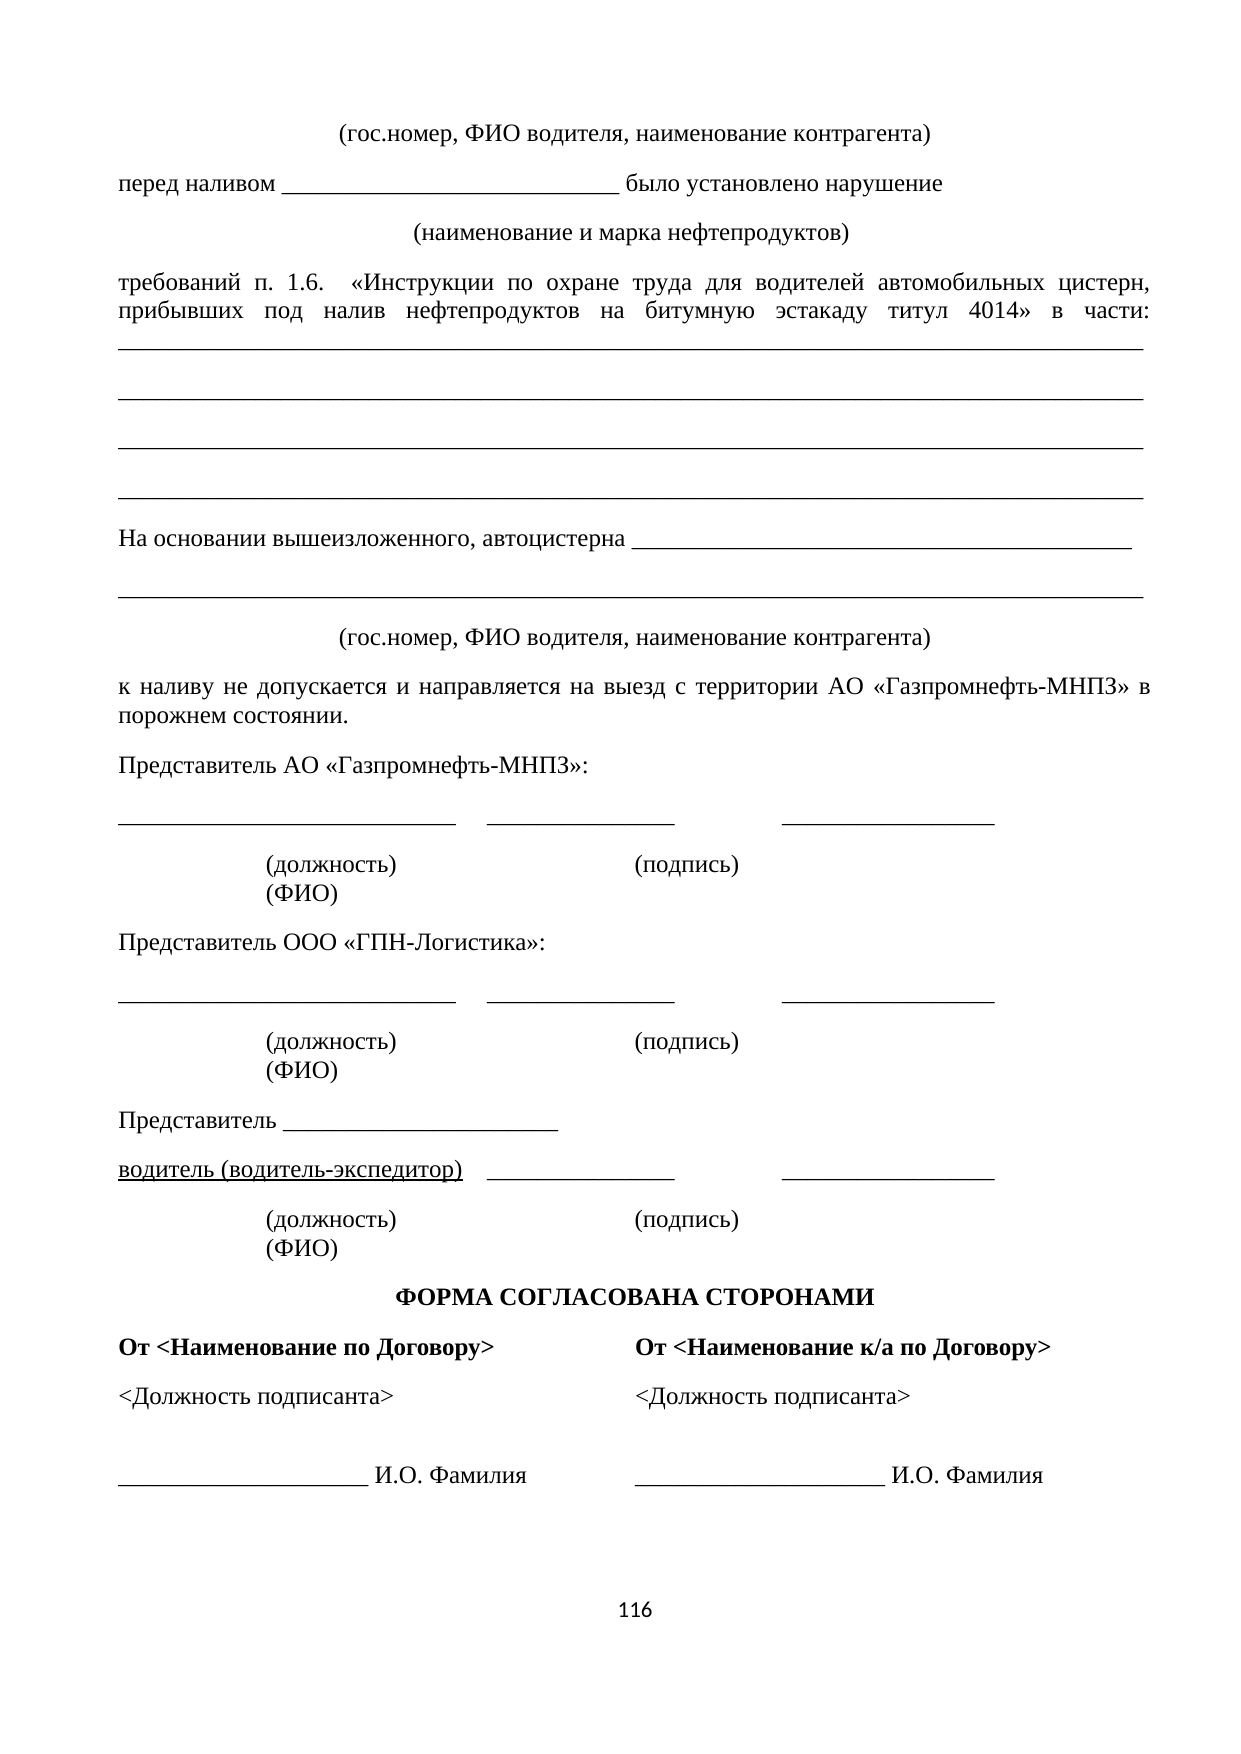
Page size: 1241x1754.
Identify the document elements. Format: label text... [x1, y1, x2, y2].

text __________________________________________________________________________________ [118, 374, 1152, 403]
text (гос.номер, ФИО водителя, наименование контрагента) [118, 118, 1152, 147]
text Представитель АО «Газпромнефть-МНПЗ»: [118, 750, 1152, 778]
text Представитель ______________________ [118, 1105, 1152, 1133]
text Представитель ООО «ГПН-Логистика»: [118, 927, 1152, 956]
text ___________________________ _______________ _________________ [118, 799, 1152, 828]
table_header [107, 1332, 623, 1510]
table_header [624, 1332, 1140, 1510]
text требований п. 1.6. «Инструкции по охране труда для водителей автомобильных цистерн, прибывших под налив нефтепродуктов на битумную эстакаду титул 4014» в части: __________________________________________________________________________________ [118, 267, 1152, 353]
text (гос.номер, ФИО водителя, наименование контрагента) [118, 622, 1152, 651]
text __________________________________________________________________________________ [118, 473, 1152, 502]
text перед наливом ___________________________ было установлено нарушение [118, 168, 1152, 196]
text ___________________________ _______________ _________________ [118, 977, 1152, 1006]
text к наливу не допускается и направляется на выезд с территории АО «Газпромнефть-МНПЗ» в порожнем состоянии. [118, 671, 1152, 729]
text (наименование и марка нефтепродуктов) [118, 217, 1152, 246]
text На основании вышеизложенного, автоцистерна ________________________________________ [118, 523, 1152, 551]
text (должность) (подпись) (ФИО) [192, 849, 1152, 906]
text __________________________________________________________________________________ [118, 572, 1152, 601]
text водитель (водитель-экспедитор) _______________ _________________ [118, 1154, 1152, 1183]
text ФОРМА СОГЛАСОВАНА СТОРОНАМИ [118, 1282, 1152, 1311]
text (должность) (подпись) (ФИО) [192, 1026, 1152, 1084]
text __________________________________________________________________________________ [118, 423, 1152, 452]
text (должность) (подпись) (ФИО) [192, 1204, 1152, 1261]
